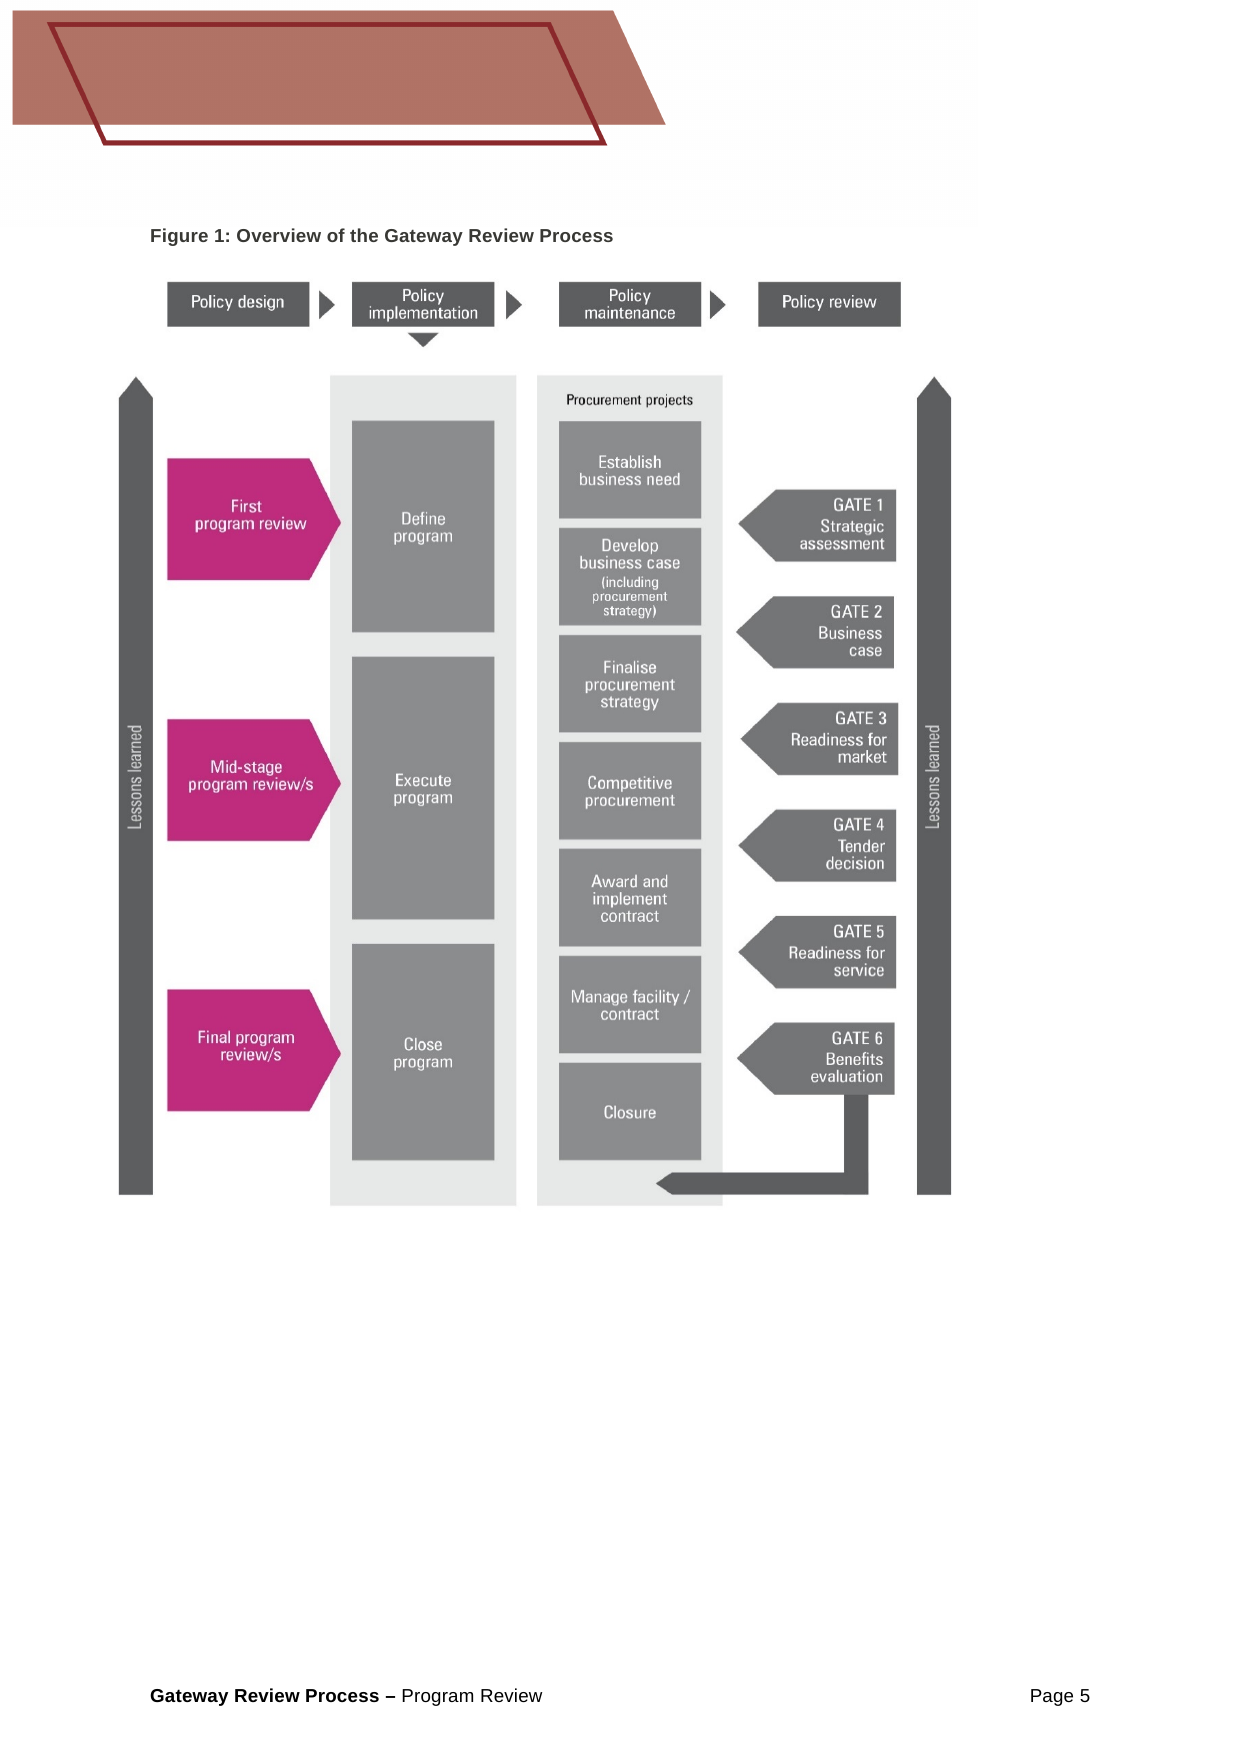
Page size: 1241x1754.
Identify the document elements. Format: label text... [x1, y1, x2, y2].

picture [105, 267, 971, 1224]
text Figure 1: Overview of the Gateway Review Process [150, 225, 1090, 247]
picture [0, 0, 978, 227]
